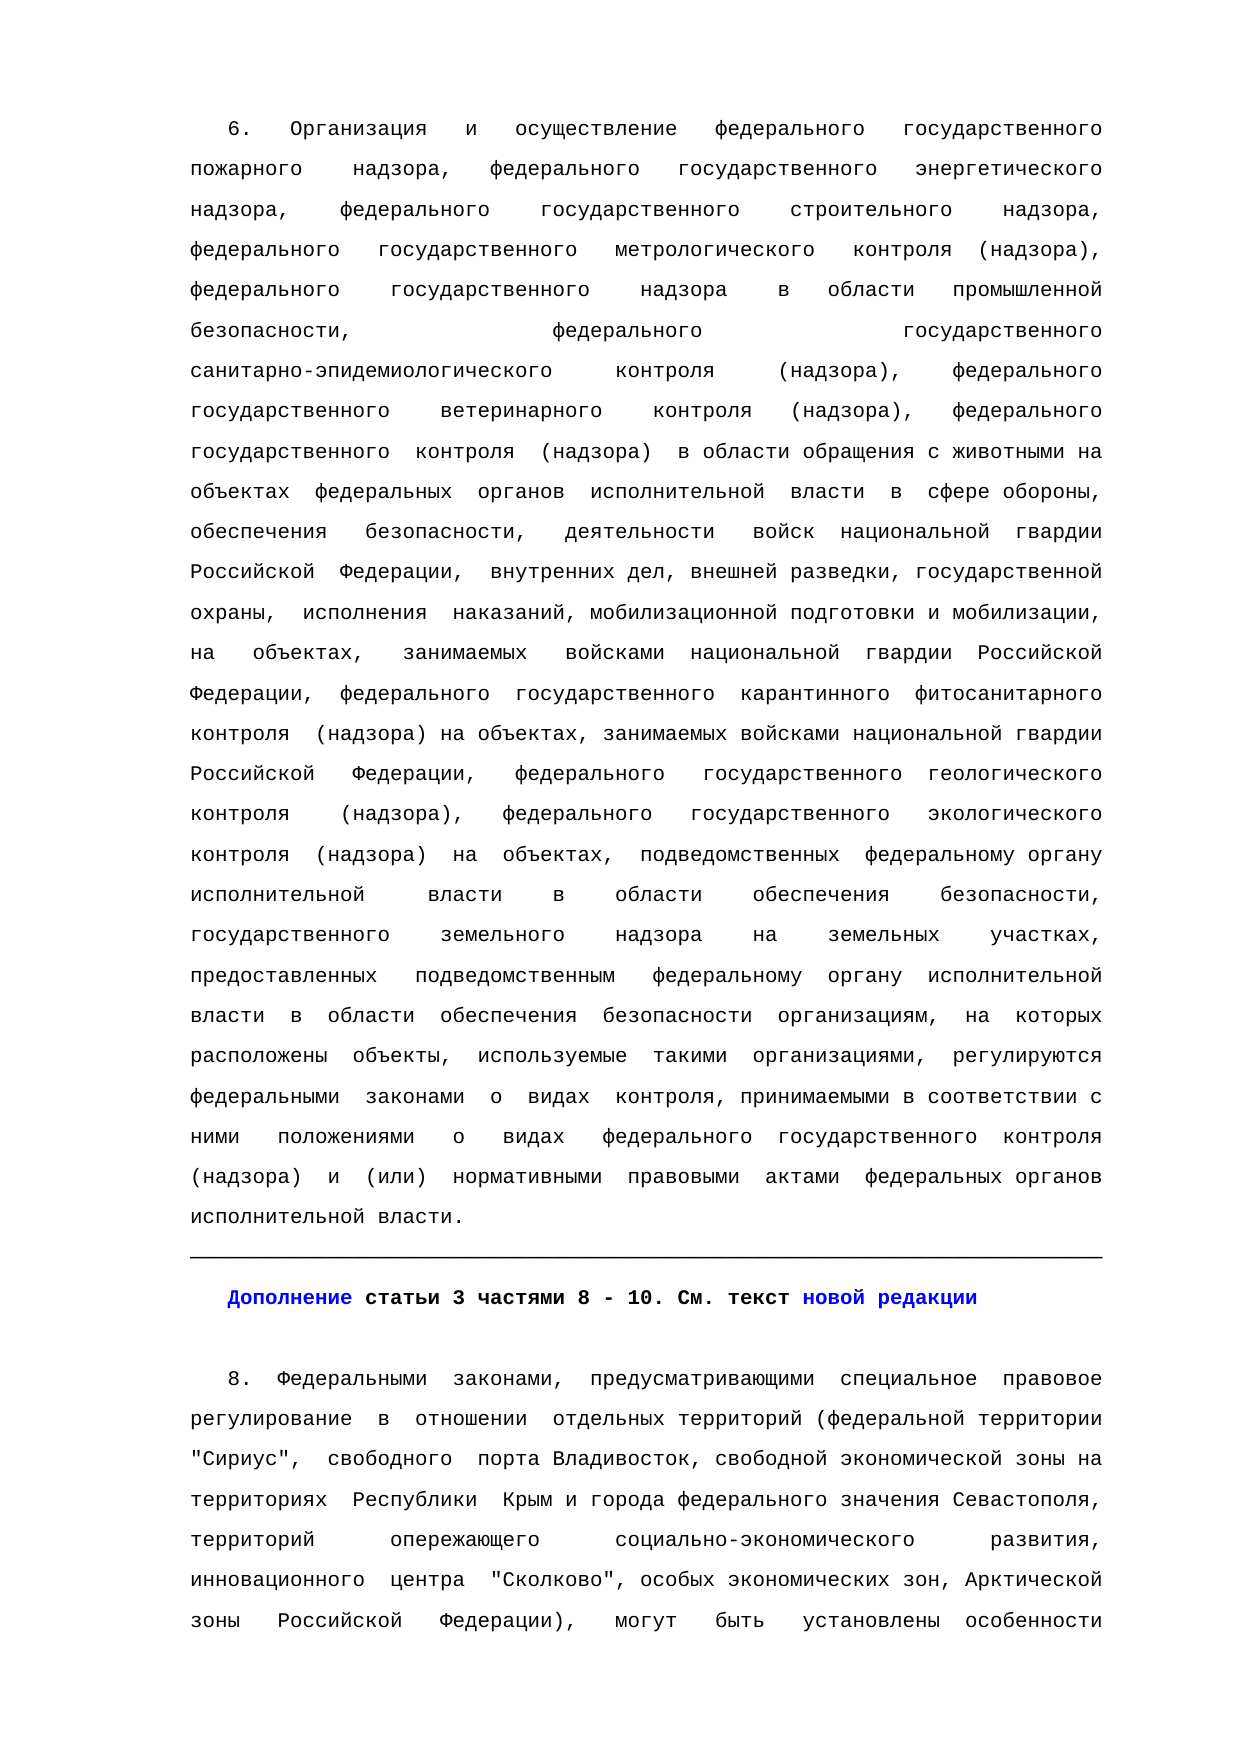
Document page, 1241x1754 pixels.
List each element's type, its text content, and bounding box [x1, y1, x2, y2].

text Российской Федерации, внутренних дел, внешней разведки, государственной [177, 562, 1152, 585]
text контроля (надзора), федерального государственного экологического [177, 803, 1152, 827]
text Российской Федерации, федерального государственного геологического [177, 763, 1152, 787]
text расположены объекты, используемые такими организациями, регулируются [177, 1045, 1152, 1069]
text контроля (надзора) на объектах, подведомственных федеральному органу [177, 844, 1152, 867]
text инновационного центра "Сколково", особых экономических зон, Арктической [177, 1569, 1152, 1593]
text 6. Организация и осуществление федерального государственного [177, 118, 1152, 142]
text надзора, федерального государственного строительного надзора, [177, 199, 1152, 222]
text безопасности, федерального государственного [177, 320, 1152, 343]
text территорий опережающего социально-экономического развития, [177, 1529, 1152, 1553]
text федерального государственного метрологического контроля (надзора), [177, 239, 1152, 263]
text государственного земельного надзора на земельных участках, [177, 924, 1152, 948]
text ───────────────────────────────────────────────────────────────────────── [177, 1247, 1152, 1271]
text государственного контроля (надзора) в области обращения с животными на [177, 441, 1152, 464]
text объектах федеральных органов исполнительной власти в сфере обороны, [177, 481, 1152, 504]
text 8. Федеральными законами, предусматривающими специальное правовое [177, 1368, 1152, 1391]
text на объектах, занимаемых войсками национальной гвардии Российской [177, 642, 1152, 666]
text ними положениями о видах федерального государственного контроля [177, 1126, 1152, 1149]
text территориях Республики Крым и города федерального значения Севастополя, [177, 1489, 1152, 1512]
text федерального государственного надзора в области промышленной [177, 279, 1152, 303]
text пожарного надзора, федерального государственного энергетического [177, 158, 1152, 182]
text исполнительной власти. [177, 1207, 1152, 1230]
text государственного ветеринарного контроля (надзора), федерального [177, 400, 1152, 424]
text Дополнение статьи 3 частями 8 - 10. См. текст новой редакции [177, 1287, 1152, 1311]
text охраны, исполнения наказаний, мобилизационной подготовки и мобилизации, [177, 602, 1152, 626]
text "Сириус", свободного порта Владивосток, свободной экономической зоны на [177, 1448, 1152, 1472]
text зоны Российской Федерации), могут быть установлены особенности [177, 1610, 1152, 1633]
text обеспечения безопасности, деятельности войск национальной гвардии [177, 521, 1152, 545]
text исполнительной власти в области обеспечения безопасности, [177, 884, 1152, 908]
text Федерации, федерального государственного карантинного фитосанитарного [177, 682, 1152, 706]
text регулирование в отношении отдельных территорий (федеральной территории [177, 1408, 1152, 1432]
text контроля (надзора) на объектах, занимаемых войсками национальной гвардии [177, 723, 1152, 746]
text власти в области обеспечения безопасности организациям, на которых [177, 1005, 1152, 1029]
text (надзора) и (или) нормативными правовыми актами федеральных органов [177, 1166, 1152, 1190]
text предоставленных подведомственным федеральному органу исполнительной [177, 965, 1152, 988]
text федеральными законами о видах контроля, принимаемыми в соответствии с [177, 1086, 1152, 1109]
text санитарно-эпидемиологического контроля (надзора), федерального [177, 360, 1152, 384]
